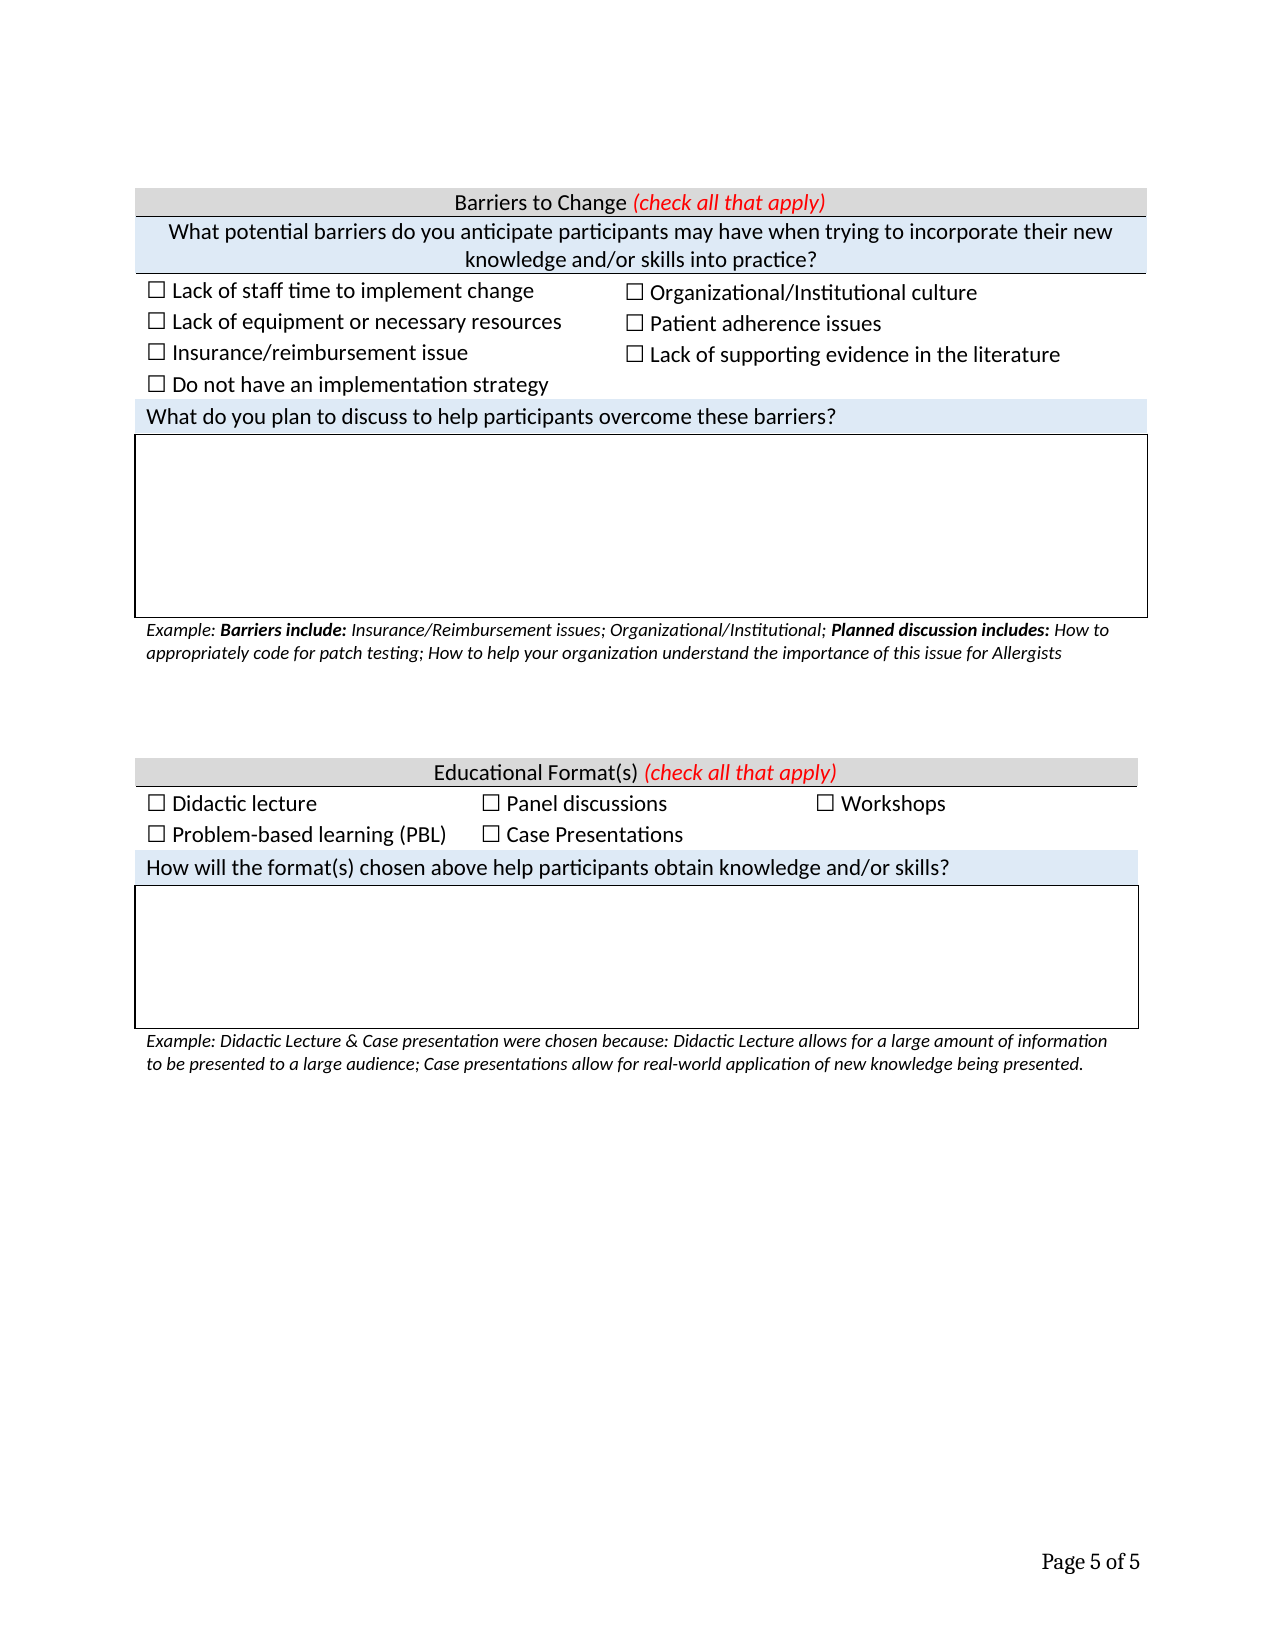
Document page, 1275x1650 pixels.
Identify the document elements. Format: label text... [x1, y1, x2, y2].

table_cell Workshops [804, 786, 1138, 850]
table_cell How will the format(s) chosen above help participants obtain knowledge and/or skills? [135, 850, 1138, 885]
table_cell Example: Didactic Lecture & Case presentation were chosen because: Didactic Lecture allows for a large amount of information to be presented to a large audience; Case presentations allow for real-world application of new knowledge being presented. [135, 1029, 1138, 1075]
table_cell Didactic lecture Problem-based learning (PBL) [135, 786, 469, 850]
table_cell Lack of staff time to implement change Lack of equipment or necessary resources Insurance/reimbursement issue Do not have an implementation strategy [135, 273, 613, 399]
table_header Barriers to Change (check all that apply) [135, 188, 1147, 216]
table_cell Panel discussions Case Presentations [469, 787, 804, 850]
table_cell What potential barriers do you anticipate participants may have when trying to incorporate their new knowledge and/or skills into practice? [135, 216, 1147, 273]
table_cell [136, 435, 1147, 617]
table_cell Organizational/Institutional culture Patient adherence issues Lack of supporting evidence in the literature [613, 273, 1147, 399]
table_cell [136, 886, 1138, 1028]
table_header Educational Format(s) (check all that apply) [135, 758, 1138, 786]
table_cell Example: Barriers include: Insurance/Reimbursement issues; Organizational/Institutional; Planned discussion includes: How to appropriately code for patch testing; How to help your organization understand the importance of this issue for Allergists [135, 618, 1147, 664]
table_cell What do you plan to discuss to help participants overcome these barriers? [135, 399, 1147, 433]
